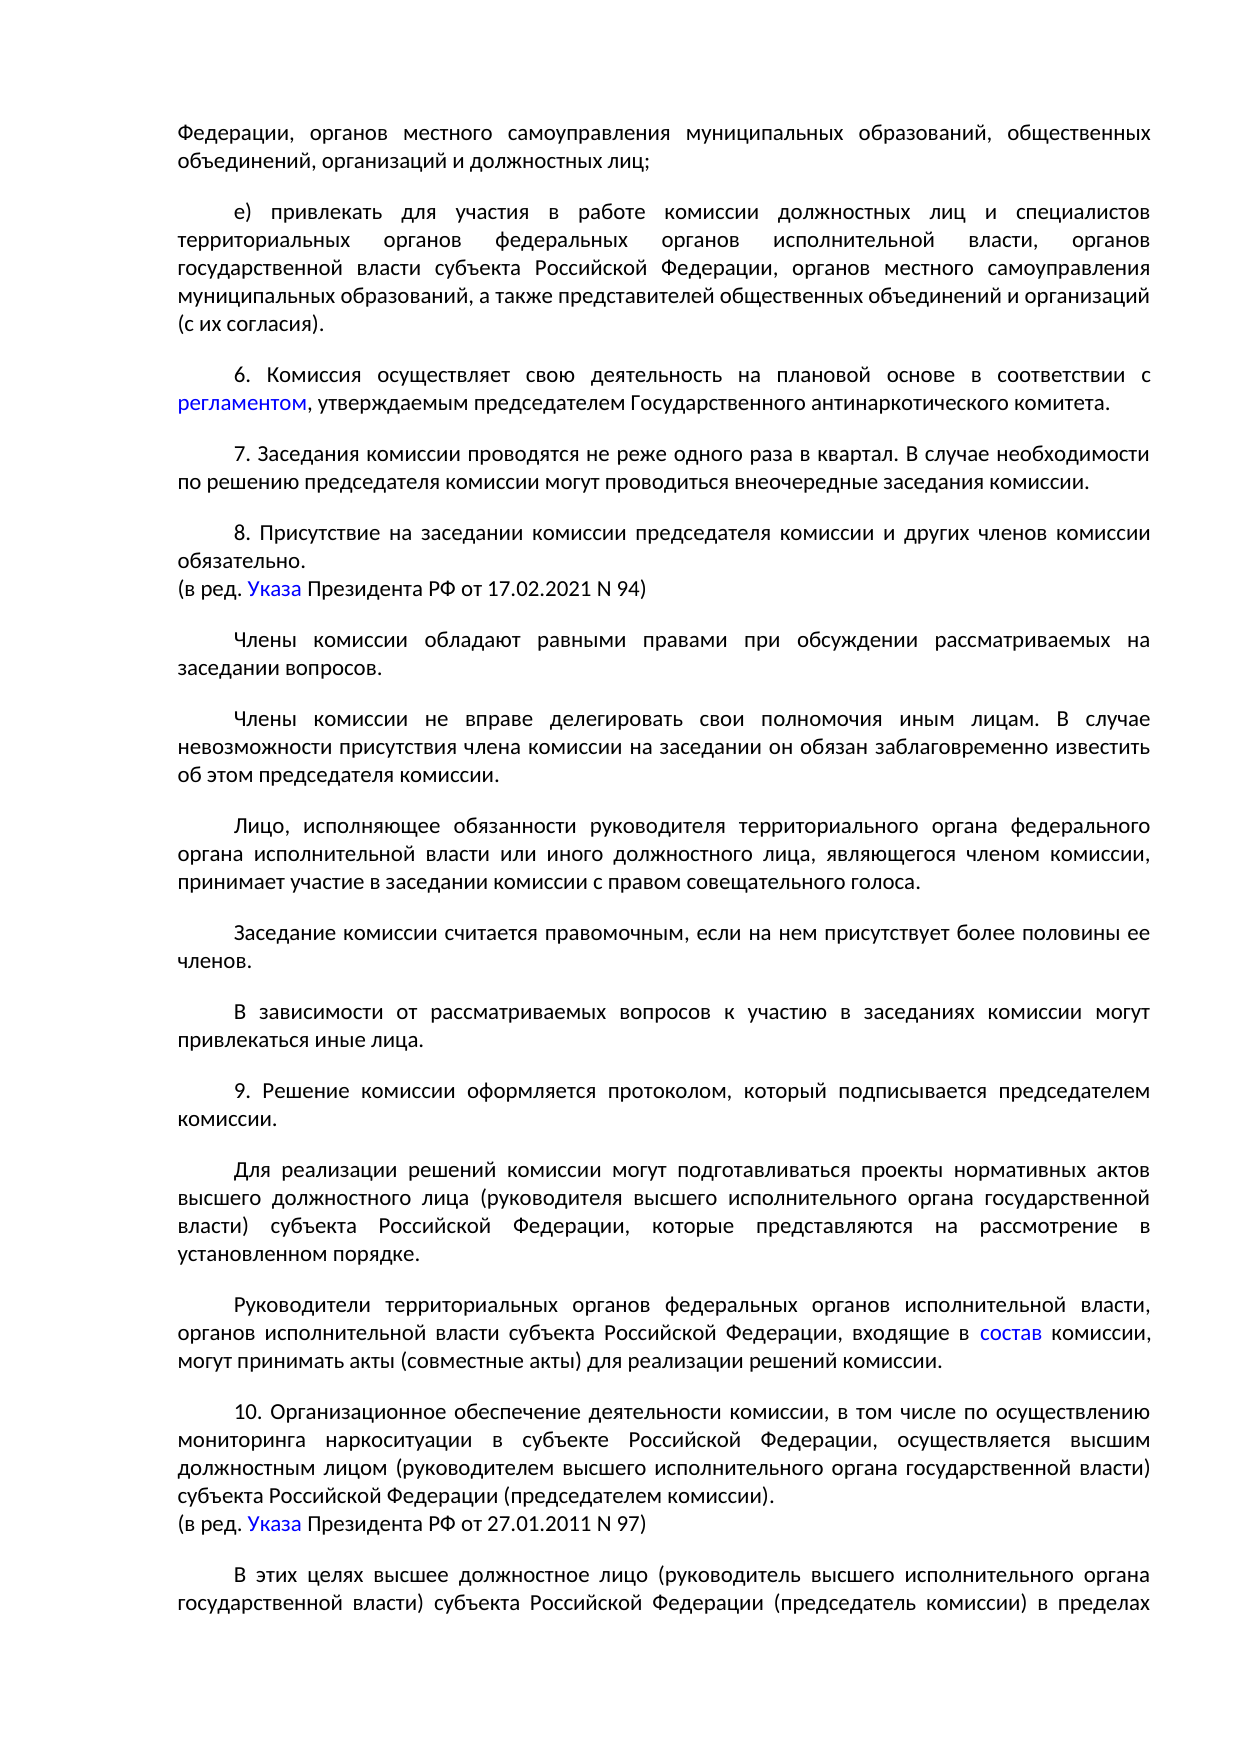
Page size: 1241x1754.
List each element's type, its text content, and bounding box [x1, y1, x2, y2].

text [177, 118, 1152, 174]
text 7. Заседания комиссии проводятся не реже одного раза в квартал. В случае необходимости по решению председателя комиссии могут проводиться внеочередные заседания комиссии. [177, 439, 1152, 495]
text В зависимости от рассматриваемых вопросов к участию в заседаниях комиссии могут привлекаться иные лица. [177, 997, 1152, 1053]
text (в ред. Указа Президента РФ от 17.02.2021 N 94) [177, 574, 1152, 602]
text Заседание комиссии считается правомочным, если на нем присутствует более половины ее членов. [177, 918, 1152, 974]
text Лицо, исполняющее обязанности руководителя территориального органа федерального органа исполнительной власти или иного должностного лица, являющегося членом комиссии, принимает участие в заседании комиссии с правом совещательного голоса. [177, 811, 1152, 895]
text 8. Присутствие на заседании комиссии председателя комиссии и других членов комиссии обязательно. [177, 518, 1152, 574]
text Члены комиссии обладают равными правами при обсуждении рассматриваемых на заседании вопросов. [177, 625, 1152, 681]
text е) привлекать для участия в работе комиссии должностных лиц и специалистов территориальных органов федеральных органов исполнительной власти, органов государственной власти субъекта Российской Федерации, органов местного самоуправления муниципальных образований, а также представителей общественных объединений и организаций (с их согласия). [177, 197, 1152, 337]
text (в ред. Указа Президента РФ от 27.01.2011 N 97) [177, 1509, 1152, 1537]
text 6. Комиссия осуществляет свою деятельность на плановой основе в соответствии с регламентом, утверждаемым председателем Государственного антинаркотического комитета. [177, 360, 1152, 416]
text Для реализации решений комиссии могут подготавливаться проекты нормативных актов высшего должностного лица (руководителя высшего исполнительного органа государственной власти) субъекта Российской Федерации, которые представляются на рассмотрение в установленном порядке. [177, 1155, 1152, 1267]
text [177, 1560, 1152, 1616]
text 10. Организационное обеспечение деятельности комиссии, в том числе по осуществлению мониторинга наркоситуации в субъекте Российской Федерации, осуществляется высшим должностным лицом (руководителем высшего исполнительного органа государственной власти) субъекта Российской Федерации (председателем комиссии). [177, 1397, 1152, 1509]
text Руководители территориальных органов федеральных органов исполнительной власти, органов исполнительной власти субъекта Российской Федерации, входящие в состав комиссии, могут принимать акты (совместные акты) для реализации решений комиссии. [177, 1290, 1152, 1374]
text Члены комиссии не вправе делегировать свои полномочия иным лицам. В случае невозможности присутствия члена комиссии на заседании он обязан заблаговременно известить об этом председателя комиссии. [177, 704, 1152, 788]
text 9. Решение комиссии оформляется протоколом, который подписывается председателем комиссии. [177, 1076, 1152, 1132]
